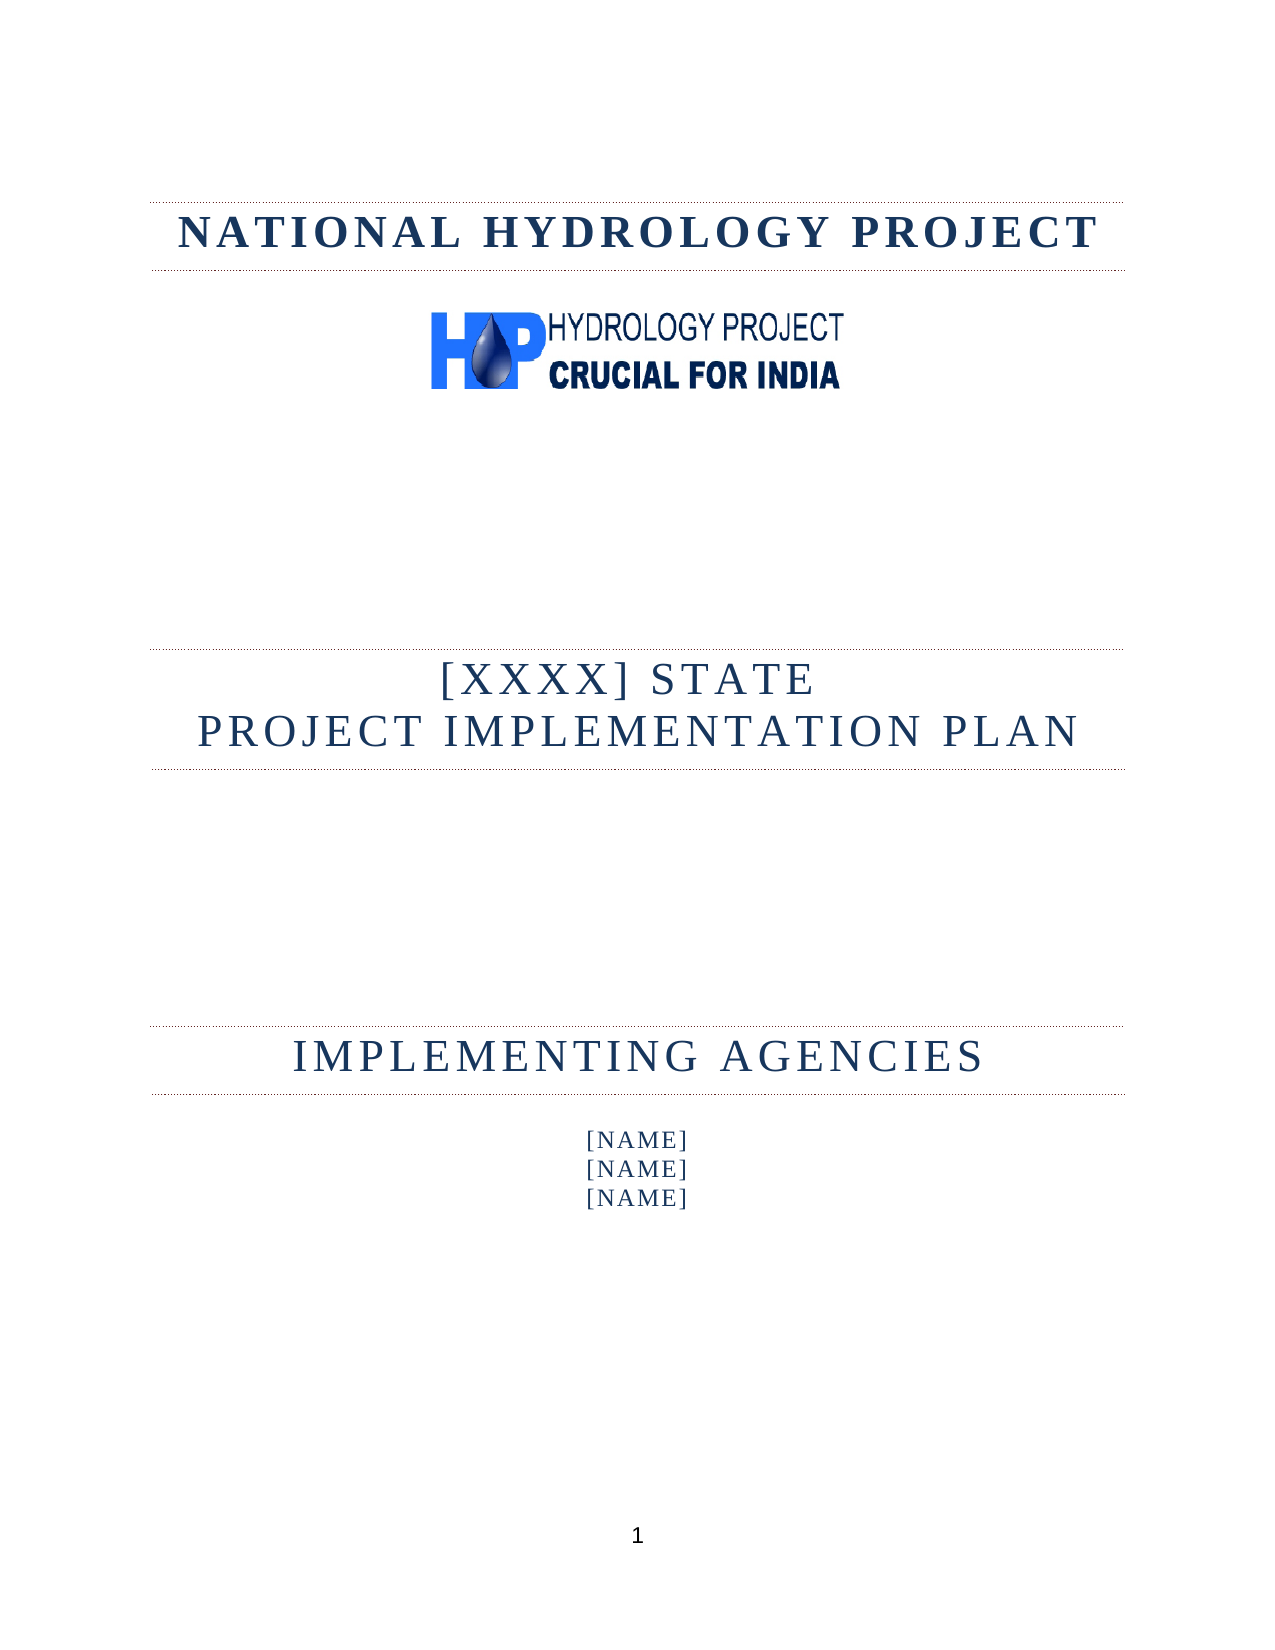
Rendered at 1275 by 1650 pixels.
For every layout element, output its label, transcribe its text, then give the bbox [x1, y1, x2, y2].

subtitle [Name] [Name] [Name] [150, 1126, 1125, 1241]
title National Hydrology Project [150, 202, 1125, 270]
title Implementing Agencies [150, 1026, 1125, 1094]
title [XXXX] State Project Implementation Plan [150, 649, 1125, 770]
